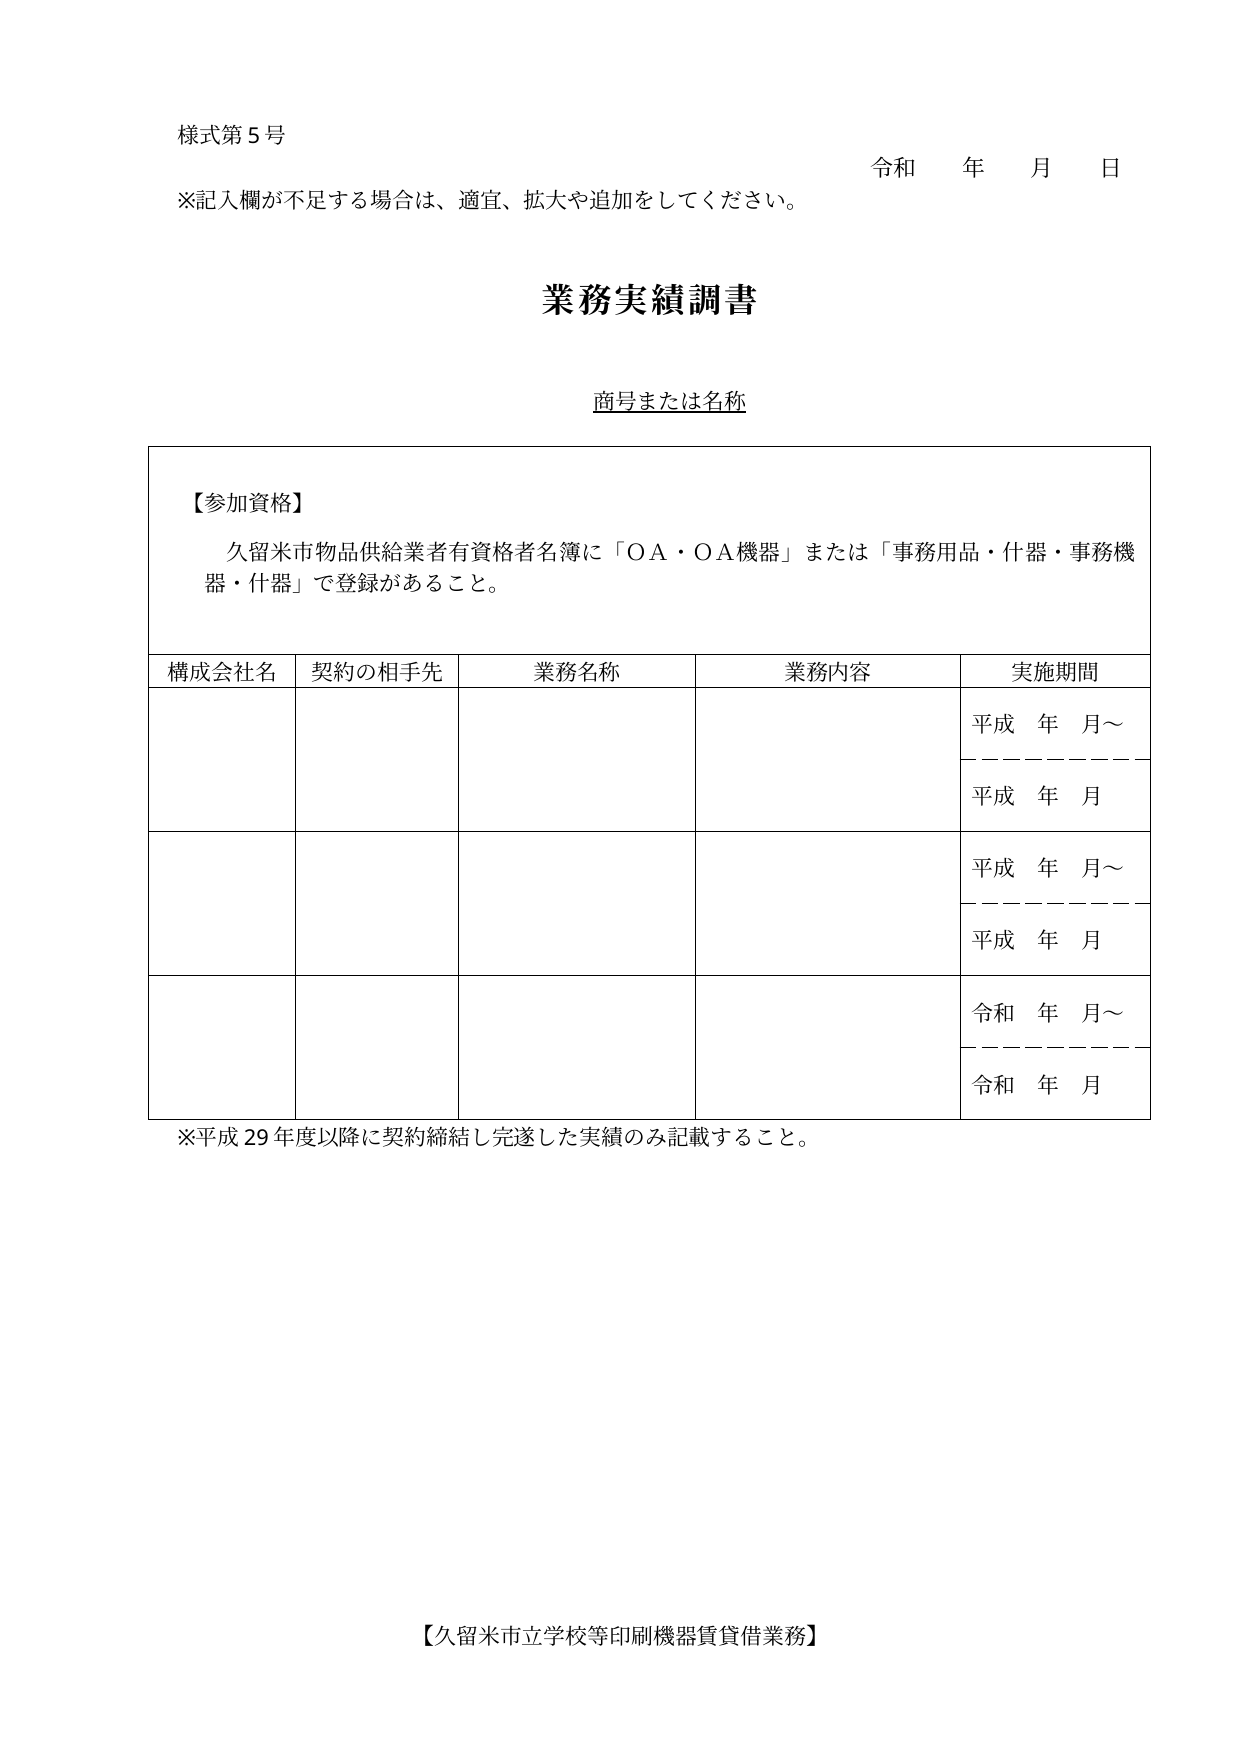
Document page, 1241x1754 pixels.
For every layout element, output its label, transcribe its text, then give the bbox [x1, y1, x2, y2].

table_cell 業務内容 [696, 655, 960, 687]
table_cell 令和 年 月 [961, 1047, 1150, 1119]
table_cell [149, 688, 295, 831]
table_cell 令和 年 月～ [961, 976, 1150, 1047]
table_cell 平成 年 月 [961, 759, 1150, 831]
table_cell [459, 976, 695, 1119]
table_cell [696, 976, 960, 1119]
table_cell 平成 年 月～ [961, 832, 1150, 903]
table_header 【参加資格】 久留米市物品供給業者有資格者名簿に「ＯＡ・ＯＡ機器」または「事務用品・什器・事務機器・什器」で登録があること。 [149, 447, 1150, 654]
table_cell [459, 832, 695, 975]
table_cell 平成 年 月～ [961, 688, 1150, 759]
text ※平成29年度以降に契約締結し完遂した実績のみ記載すること。 [177, 1120, 1122, 1152]
table_cell 実施期間 [961, 655, 1150, 687]
table_cell [296, 976, 458, 1119]
text 業務実績調書 [177, 274, 1122, 322]
text ※記入欄が不足する場合は、適宜、拡大や追加をしてください。 [177, 183, 1122, 214]
table_cell 構成会社名 [149, 655, 295, 687]
table_cell [696, 688, 960, 831]
text 商号または名称 [177, 384, 1122, 416]
table_cell 業務名称 [459, 655, 695, 687]
table_cell [149, 976, 295, 1119]
table_cell [696, 832, 960, 975]
table_cell 契約の相手先 [296, 655, 458, 687]
table_cell [149, 832, 295, 975]
text 様式第5号 [177, 118, 1122, 150]
table_cell [296, 688, 458, 831]
table_cell [459, 688, 695, 831]
table_cell [296, 832, 458, 975]
text 令和 年 月 日 [177, 150, 1122, 183]
table_cell 平成 年 月 [961, 903, 1150, 975]
